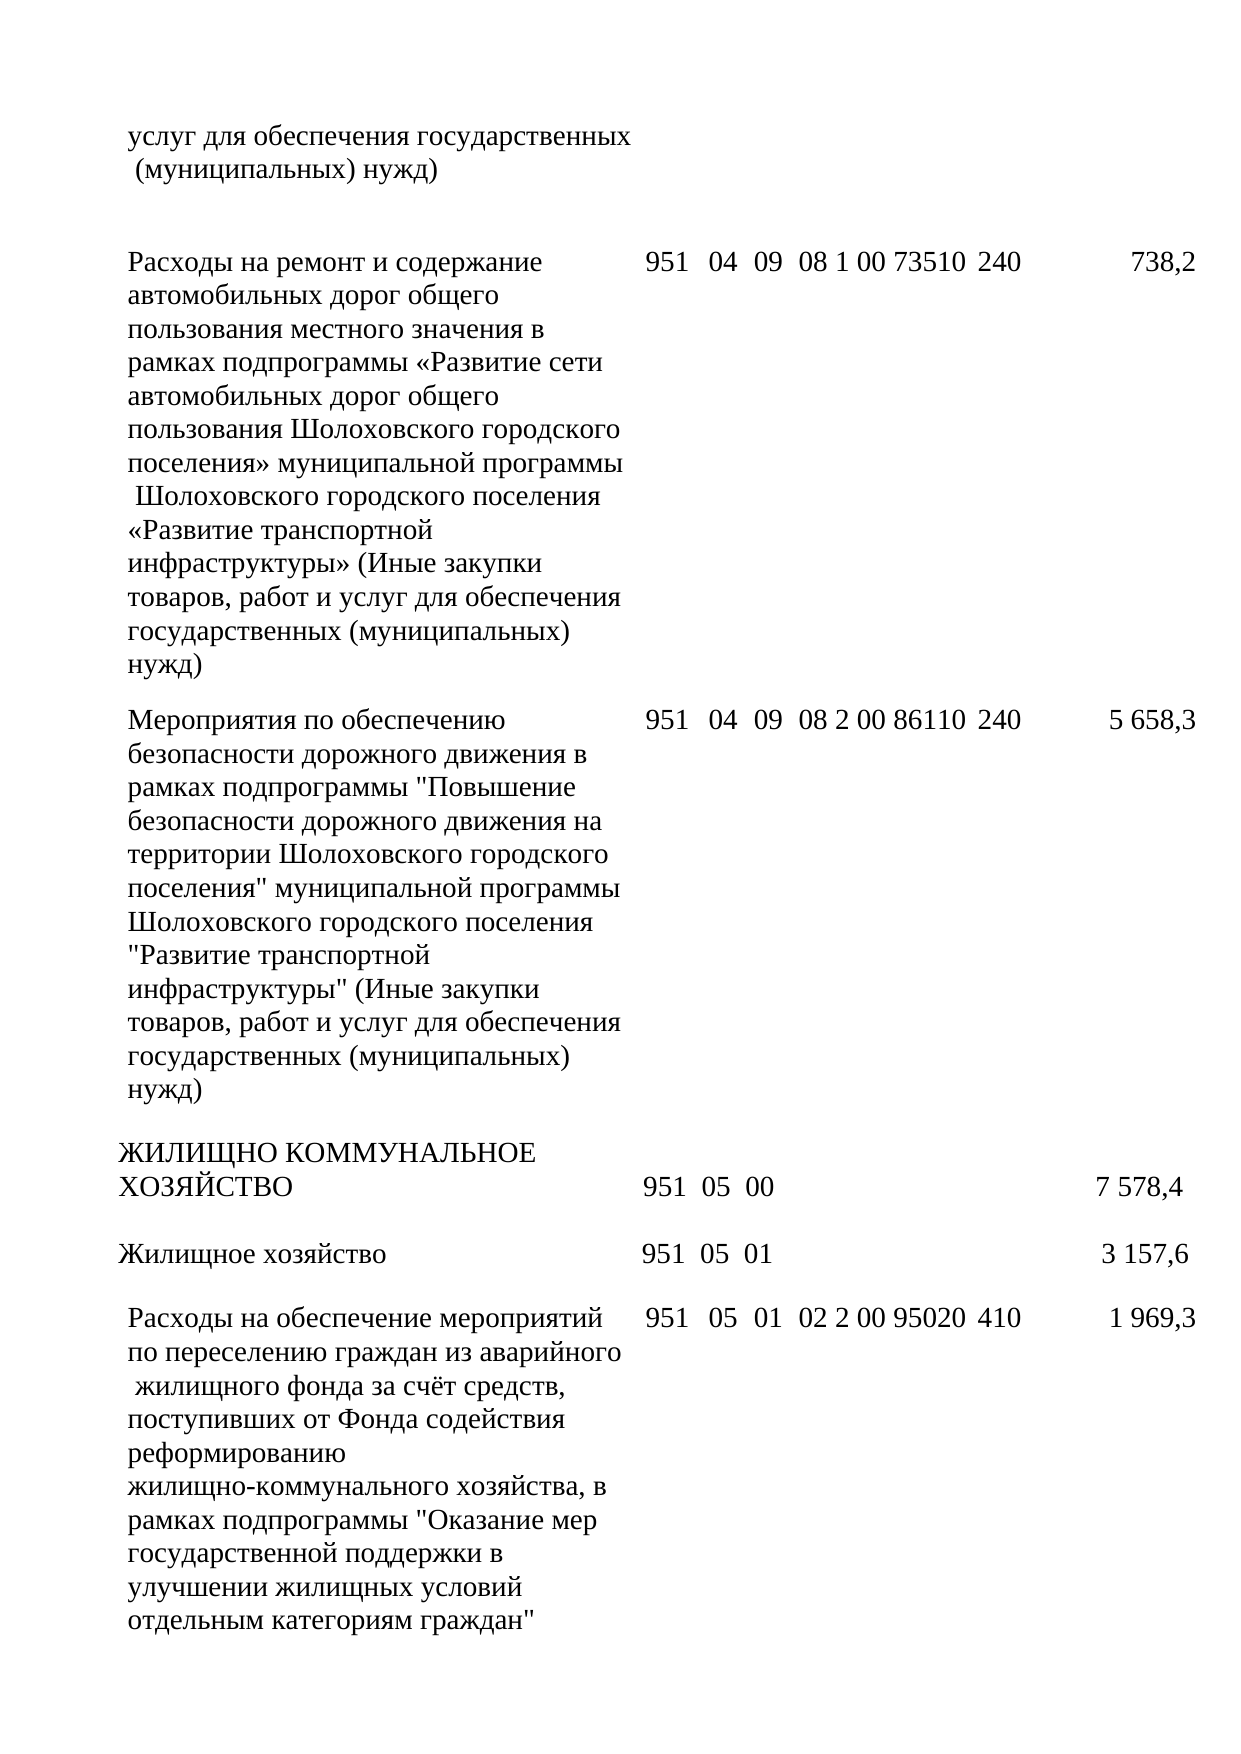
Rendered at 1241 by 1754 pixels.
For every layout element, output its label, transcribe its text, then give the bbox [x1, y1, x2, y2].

text рамках подпрограммы "Повышение [118, 769, 1211, 803]
text по переселению граждан из аварийного [118, 1334, 1211, 1368]
text инфраструктуры" (Иные закупки [118, 971, 1211, 1004]
text поселения» муниципальной программы [118, 445, 1211, 478]
text Расходы на обеспечение мероприятий 951 05 01 02 2 00 95020 410 1 969,3 [118, 1301, 1211, 1334]
text безопасности дорожного движения на [118, 803, 1211, 837]
text территории Шолоховского городского [118, 837, 1211, 870]
text (муниципальных) нужд) [118, 152, 1211, 185]
text рамках подпрограммы «Развитие сети [118, 344, 1211, 378]
text услуг для обеспечения государственных [118, 118, 1211, 152]
text Расходы на ремонт и содержание 951 04 09 08 1 00 73510 240 738,2 [118, 244, 1211, 277]
text товаров, работ и услуг для обеспечения [118, 579, 1211, 613]
text жилищного фонда за счёт средств, [118, 1368, 1211, 1401]
text поселения" муниципальной программы [118, 870, 1211, 904]
text автомобильных дорог общего [118, 277, 1211, 311]
text «Развитие транспортной [118, 512, 1211, 546]
text жилищно-коммунального хозяйства, в [118, 1468, 1211, 1502]
text улучшении жилищных условий [118, 1569, 1211, 1602]
text безопасности дорожного движения в [118, 736, 1211, 769]
text автомобильных дорог общего [118, 378, 1211, 411]
text отдельным категориям граждан" [118, 1602, 1211, 1636]
text поступивших от Фонда содействия [118, 1401, 1211, 1435]
text государственных (муниципальных) [118, 613, 1211, 646]
text государственной поддержки в [118, 1535, 1211, 1569]
text ЖИЛИЩНО КОММУНАЛЬНОЕ [118, 1136, 1211, 1169]
text рамках подпрограммы "Оказание мер [118, 1502, 1211, 1535]
text ХОЗЯЙСТВО 951 05 00 7 578,4 [118, 1169, 1211, 1203]
text товаров, работ и услуг для обеспечения [118, 1004, 1211, 1038]
text Мероприятия по обеспечению 951 04 09 08 2 00 86110 240 5 658,3 [118, 702, 1211, 736]
text государственных (муниципальных) [118, 1038, 1211, 1071]
text реформированию [118, 1435, 1211, 1468]
text пользования местного значения в [118, 311, 1211, 344]
text нужд) [118, 1071, 1211, 1105]
text Жилищное хозяйство 951 05 01 3 157,6 [118, 1236, 1211, 1270]
text нужд) [118, 646, 1211, 680]
text "Развитие транспортной [118, 937, 1211, 971]
text пользования Шолоховского городского [118, 411, 1211, 445]
text Шолоховского городского поселения [118, 478, 1211, 512]
text Шолоховского городского поселения [118, 904, 1211, 937]
text инфраструктуры» (Иные закупки [118, 546, 1211, 579]
